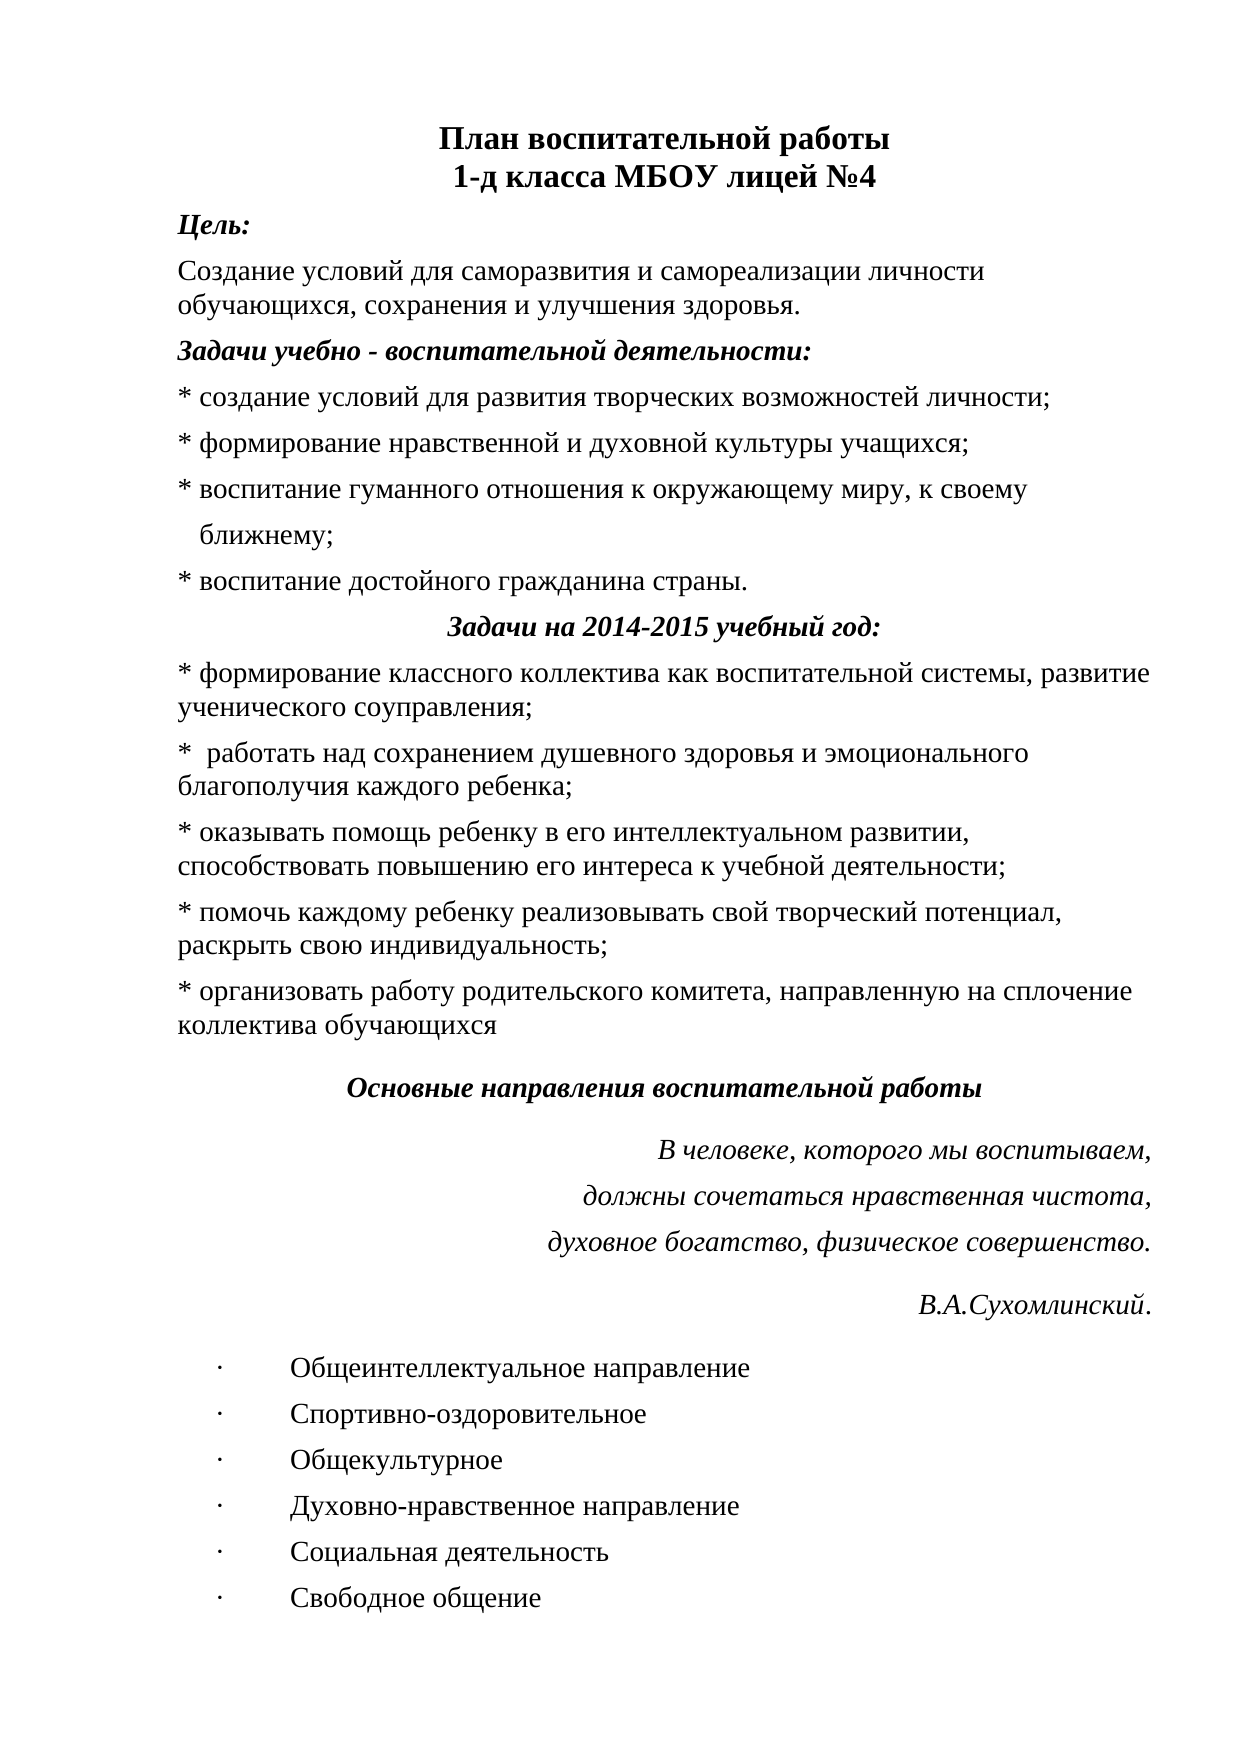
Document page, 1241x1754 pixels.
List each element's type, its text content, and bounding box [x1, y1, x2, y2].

text Задачи учебно - воспитательной деятельности: [177, 333, 1152, 366]
text Создание условий для саморазвития и самореализации личности обучающихся, сохранения и улучшения здоровья. [177, 253, 1152, 320]
text * оказывать помощь ребенку в его интеллектуальном развитии, способствовать повышению его интереса к учебной деятельности; [177, 814, 1152, 881]
text · Общекультурное [215, 1442, 1152, 1476]
text 1-д класса МБОУ лицей №4 [177, 156, 1152, 195]
text В.А.Сухомлинский. [177, 1287, 1152, 1321]
text Цель: [177, 207, 1152, 241]
text · Спортивно-оздоровительное [215, 1396, 1152, 1429]
text План воспитательной работы [177, 118, 1152, 156]
text * воспитание гуманного отношения к окружающему миру, к своему [177, 471, 1152, 504]
text * организовать работу родительского комитета, направленную на сплочение коллектива обучающихся [177, 973, 1152, 1041]
text Задачи на 2014-2015 учебный год: [177, 609, 1152, 643]
text * формирование классного коллектива как воспитательной системы, развитие ученического соуправления; [177, 655, 1152, 722]
text Основные направления воспитательной работы [177, 1070, 1152, 1103]
text * создание условий для развития творческих возможностей личности; [177, 379, 1152, 412]
text · Общеинтеллектуальное направление [215, 1350, 1152, 1383]
text * воспитание достойного гражданина страны. [177, 563, 1152, 597]
text должны сочетаться нравственная чистота, [177, 1178, 1152, 1212]
text * помочь каждому ребенку реализовывать свой творческий потенциал, раскрыть свою индивидуальность; [177, 894, 1152, 961]
text · Социальная деятельность [215, 1534, 1152, 1568]
text * работать над сохранением душевного здоровья и эмоционального благополучия каждого ребенка; [177, 735, 1152, 802]
text В человеке, которого мы воспитываем, [177, 1132, 1152, 1166]
text * формирование нравственной и духовной культуры учащихся; [177, 425, 1152, 458]
text духовное богатство, физическое совершенство. [177, 1224, 1152, 1258]
text ближнему; [177, 517, 1152, 551]
text · Свободное общение [215, 1580, 1152, 1614]
text · Духовно-нравственное направление [215, 1488, 1152, 1522]
